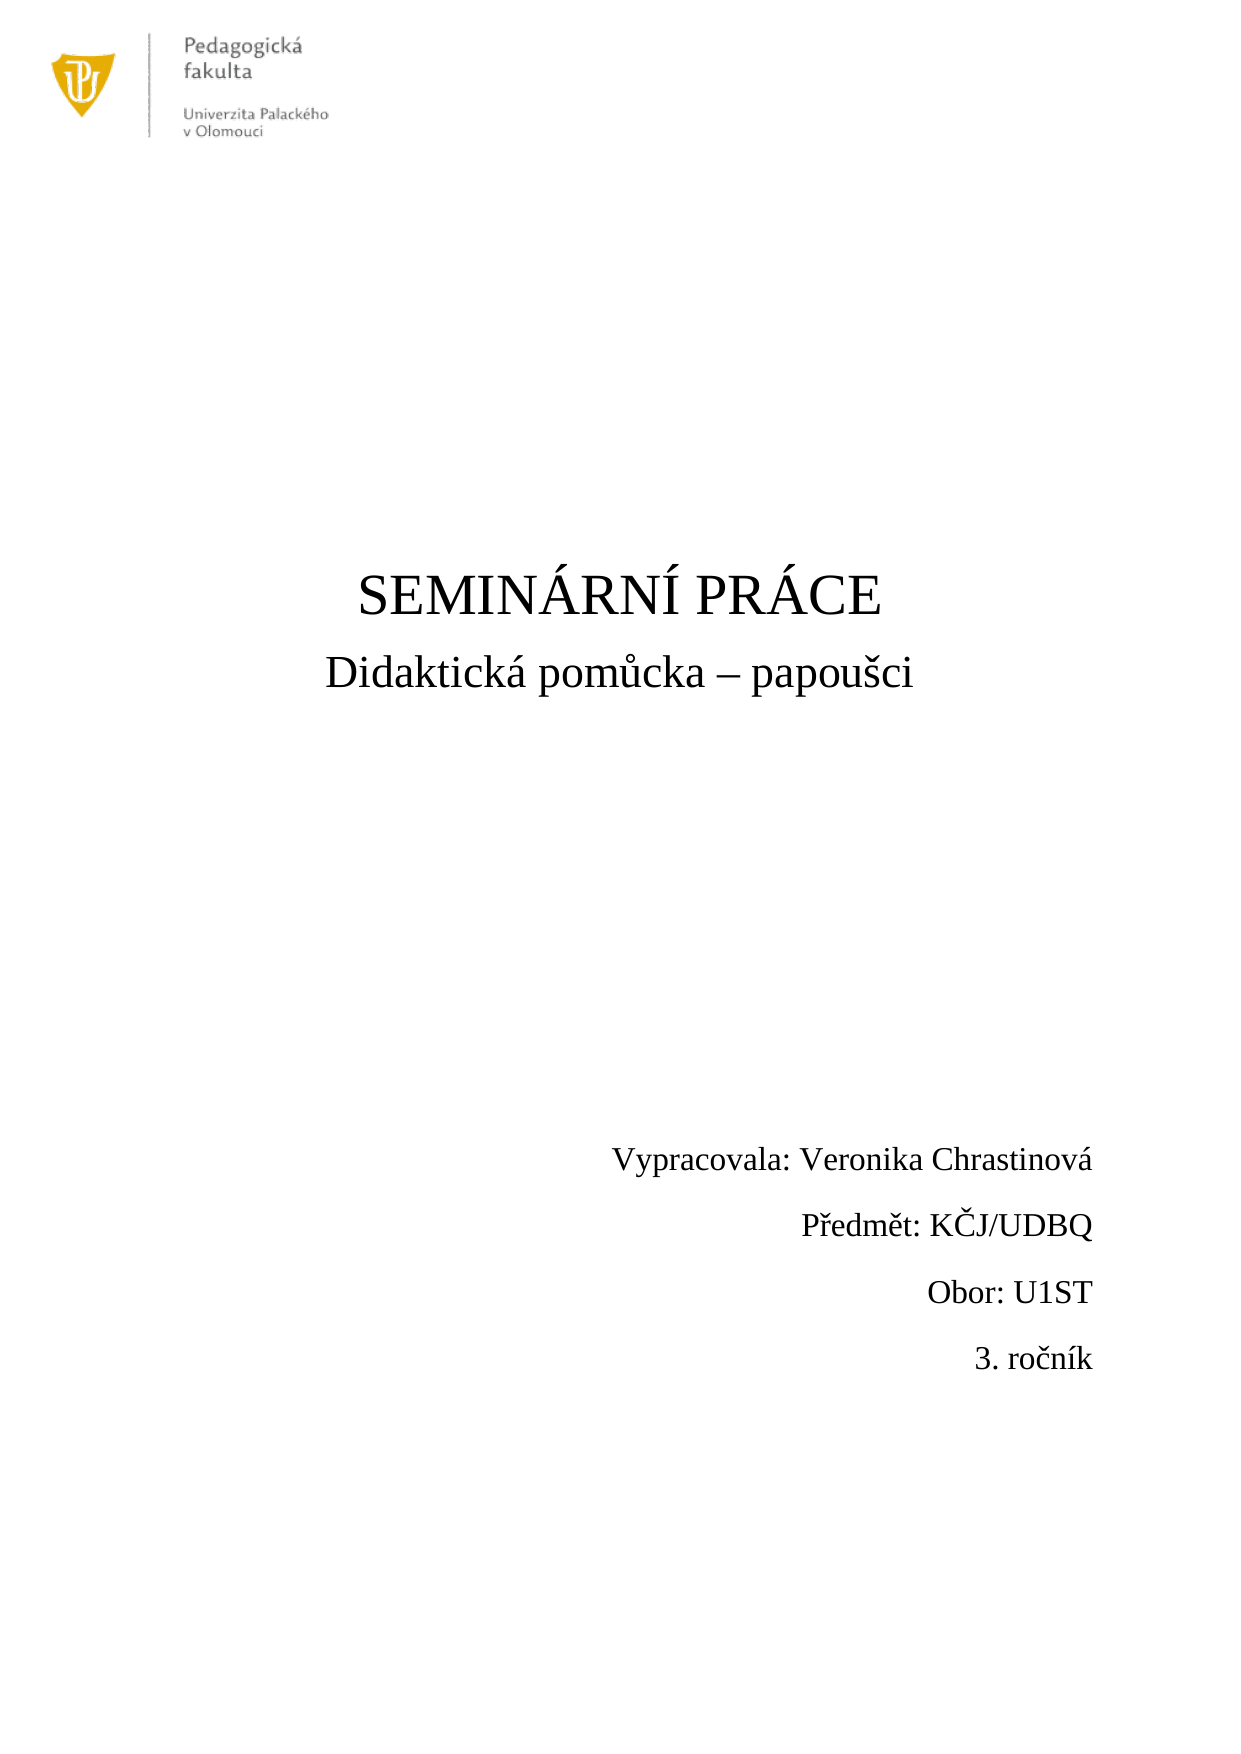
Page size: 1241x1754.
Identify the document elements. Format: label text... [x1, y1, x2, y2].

text Předmět: KČJ/UDBQ [148, 1206, 1093, 1244]
text Didaktická pomůcka – papoušci [148, 645, 1093, 698]
text 3. ročník [148, 1338, 1093, 1377]
picture [43, 24, 335, 147]
text Vypracovala: Veronika Chrastinová [148, 1139, 1093, 1178]
text SEMINÁRNÍ PRÁCE [148, 560, 1093, 627]
text Obor: U1ST [148, 1272, 1093, 1310]
